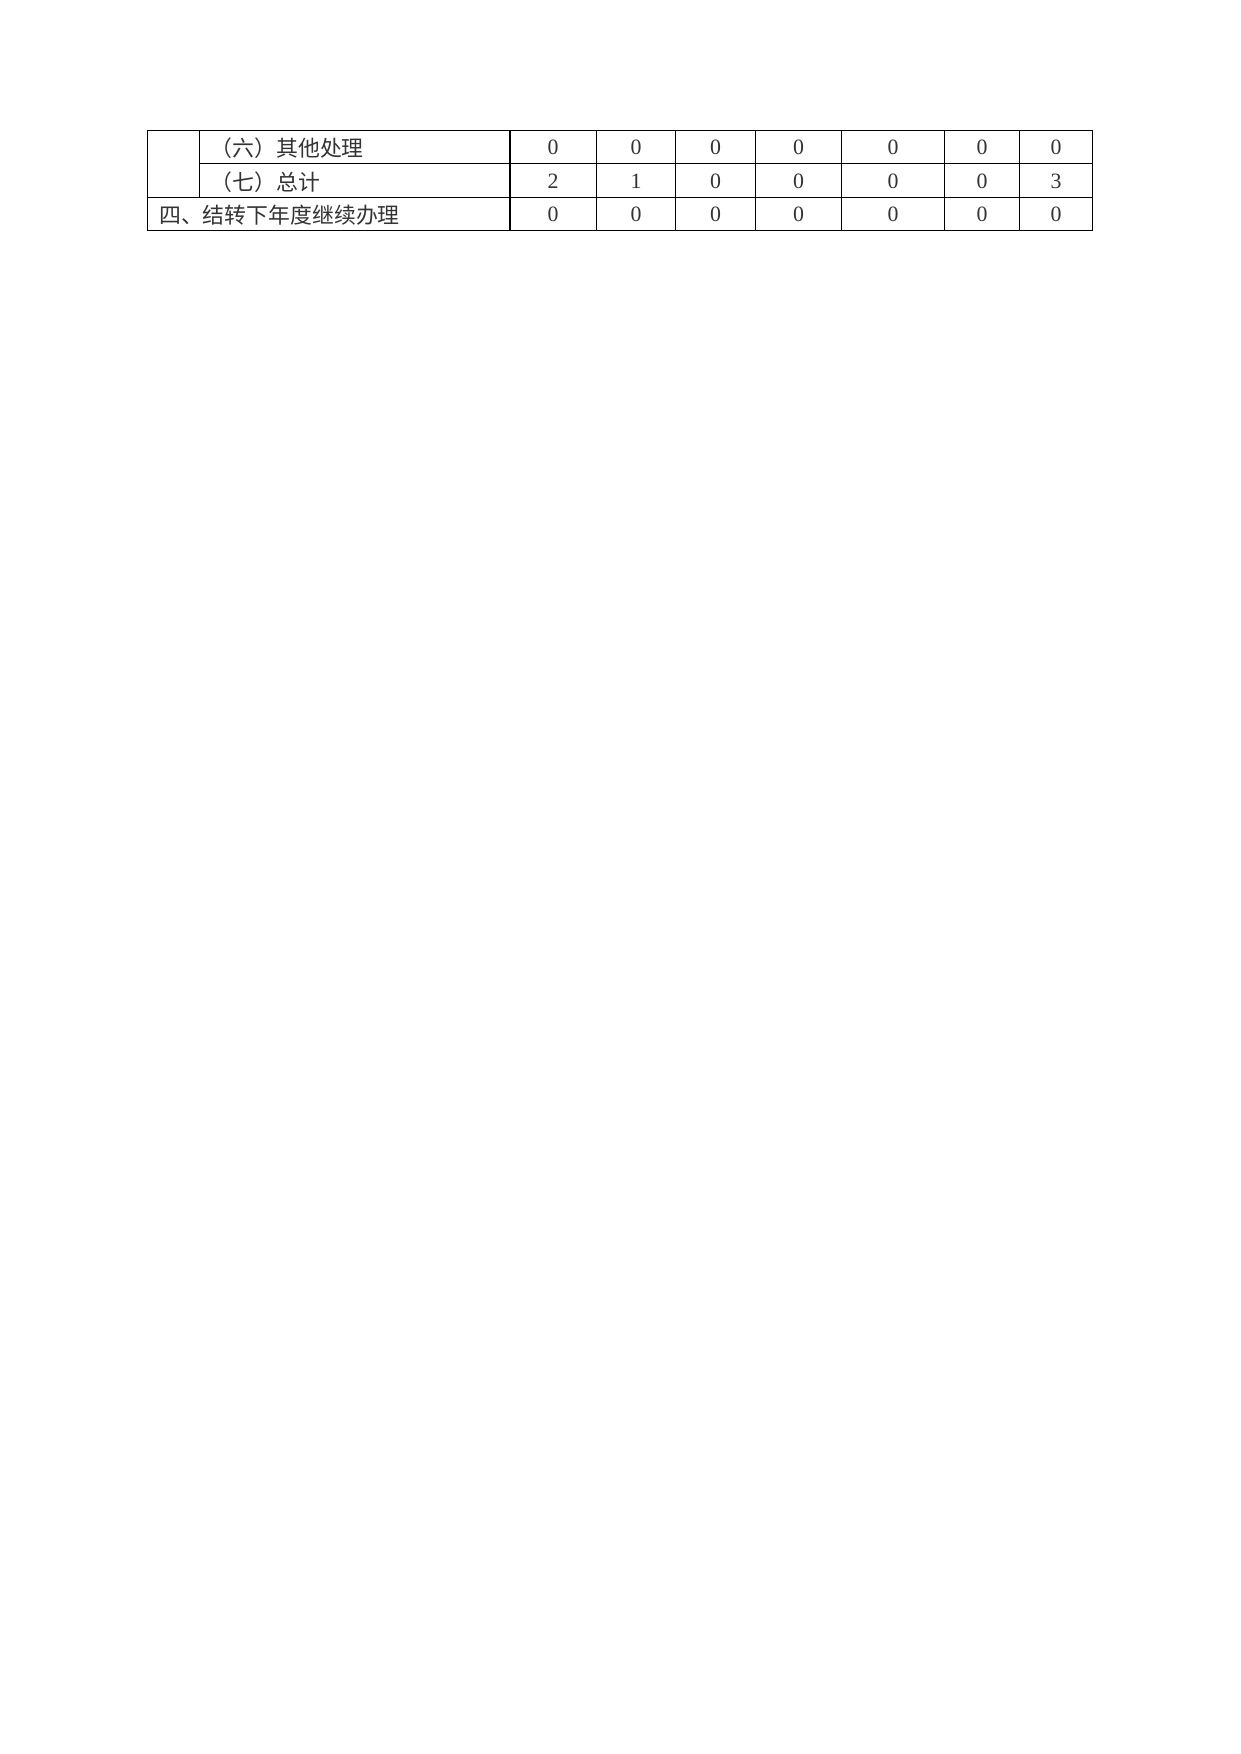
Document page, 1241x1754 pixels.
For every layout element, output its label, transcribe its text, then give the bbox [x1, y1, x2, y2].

table_cell 0 [676, 198, 755, 230]
table_cell 0 [756, 131, 841, 163]
table_cell 0 [597, 131, 675, 163]
table_cell 0 [945, 164, 1019, 197]
table_cell 0 [842, 164, 944, 197]
table_cell 1 [597, 164, 675, 197]
table_cell 0 [945, 131, 1019, 163]
table_cell （六）其他处理 [200, 131, 509, 163]
table_cell 0 [756, 198, 841, 230]
table_cell 0 [676, 131, 755, 163]
table_cell 2 [511, 164, 596, 197]
table_cell （七）总计 [200, 164, 509, 197]
table_cell 0 [511, 131, 596, 163]
table_cell 0 [945, 198, 1019, 230]
table_cell 四、结转下年度继续办理 [148, 198, 509, 230]
table_cell 0 [756, 164, 841, 197]
table_cell 0 [842, 198, 944, 230]
table_cell 0 [1020, 198, 1092, 230]
table_cell 0 [597, 198, 675, 230]
table_cell 0 [1020, 131, 1092, 163]
table_cell 0 [511, 198, 596, 230]
table_cell 0 [676, 164, 755, 197]
table_cell 3 [1020, 164, 1092, 197]
table_cell 0 [842, 131, 944, 163]
